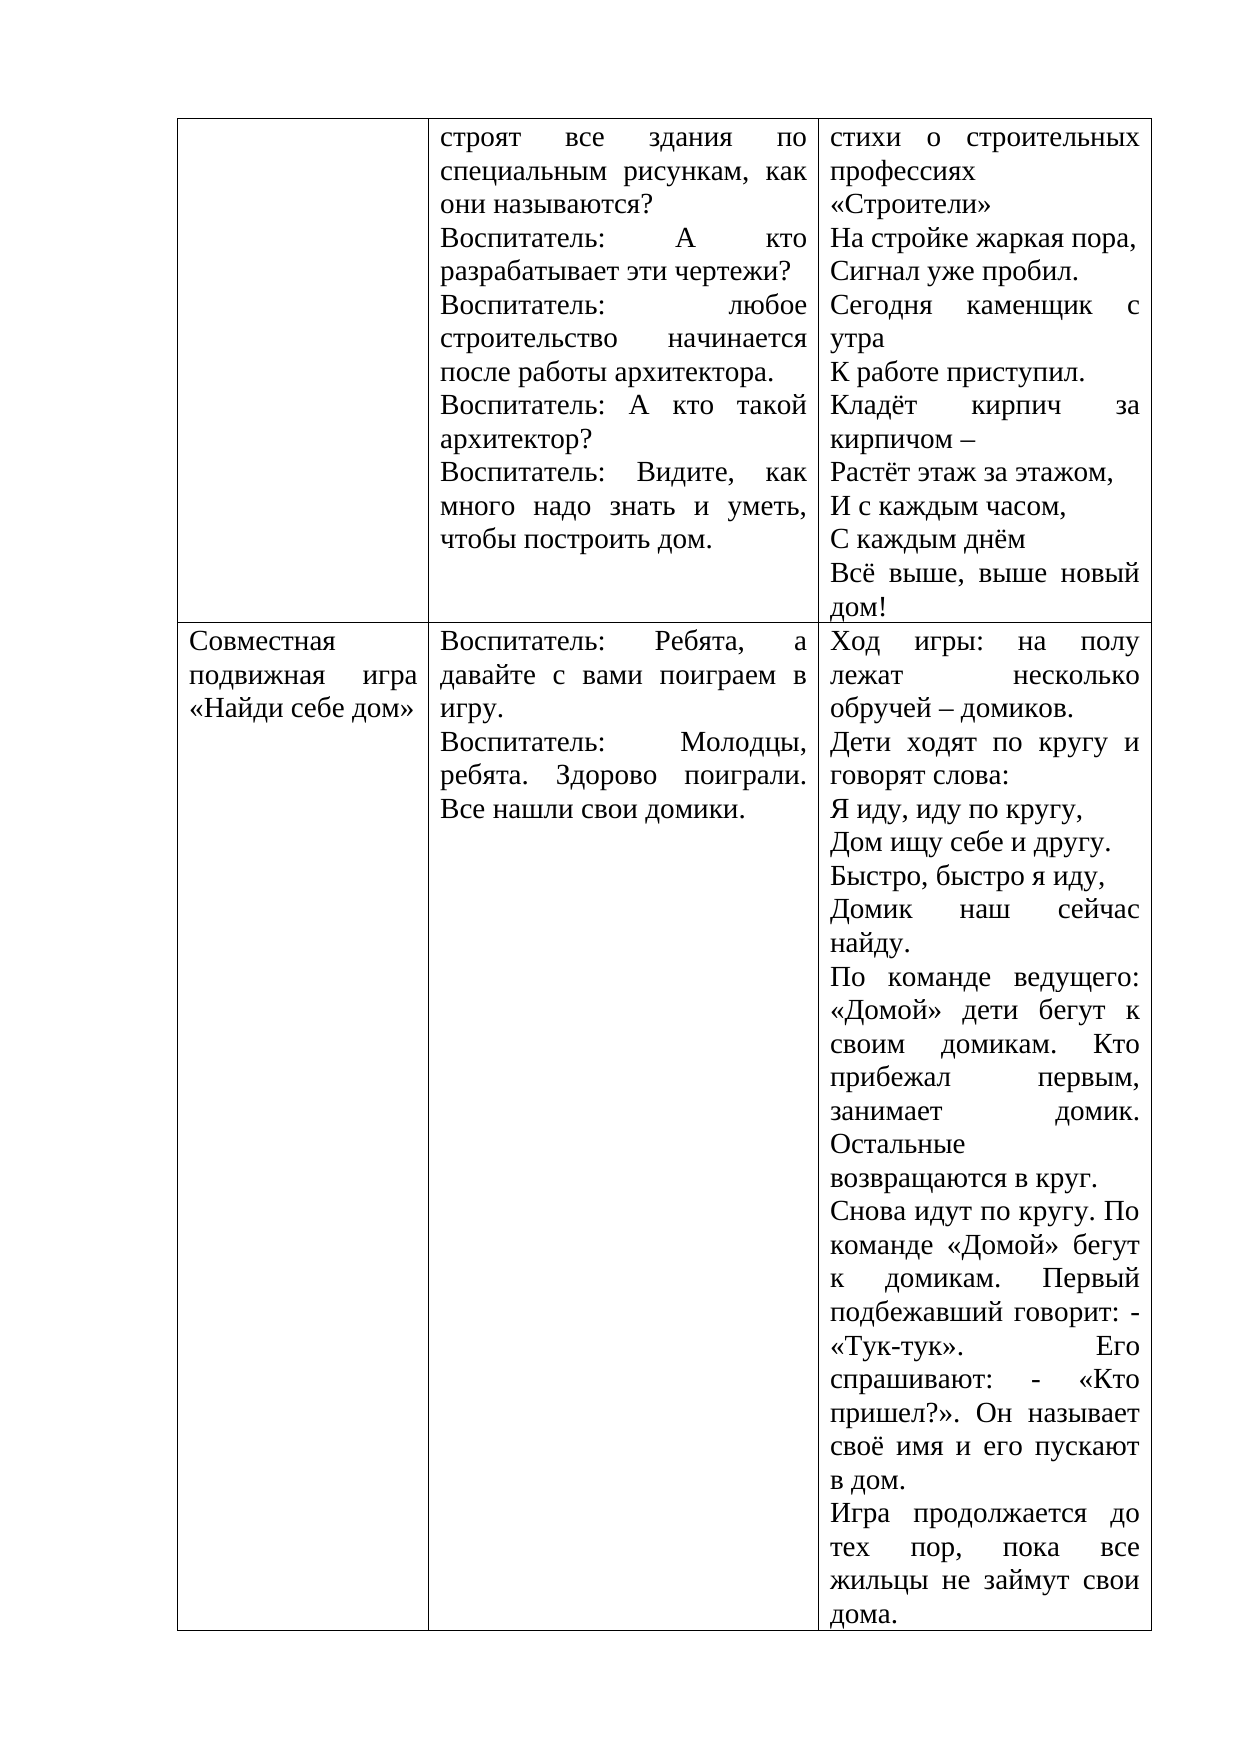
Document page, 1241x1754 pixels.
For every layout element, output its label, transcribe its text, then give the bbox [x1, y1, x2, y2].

table_cell Ход игры: на полу лежат несколько обручей – домиков. Дети ходят по кругу и говорят слова: Я иду, иду по кругу, Дом ищу себе и другу. Быстро, быстро я иду, Домик наш сейчас найду. По команде ведущего: «Домой» дети бегут к своим домикам. Кто прибежал первым, занимает домик. Остальные возвращаются в круг. Снова идут по кругу. По команде «Домой» бегут к домикам. Первый подбежавший говорит: - «Тук-тук». Его спрашивают: - «Кто пришел?». Он называет своё имя и его пускают в дом. Игра продолжается до тех пор, пока все жильцы не займут свои дома. [819, 623, 1151, 1629]
table_cell Воспитатель: Ребята, а давайте с вами поиграем в игру. Воспитатель: Молодцы, ребята. Здорово поиграли. Все нашли свои домики. [429, 623, 818, 1629]
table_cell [429, 119, 818, 622]
table_cell Совместная подвижная игра «Найди себе дом» [178, 623, 428, 1629]
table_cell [819, 119, 1151, 622]
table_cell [178, 119, 428, 622]
